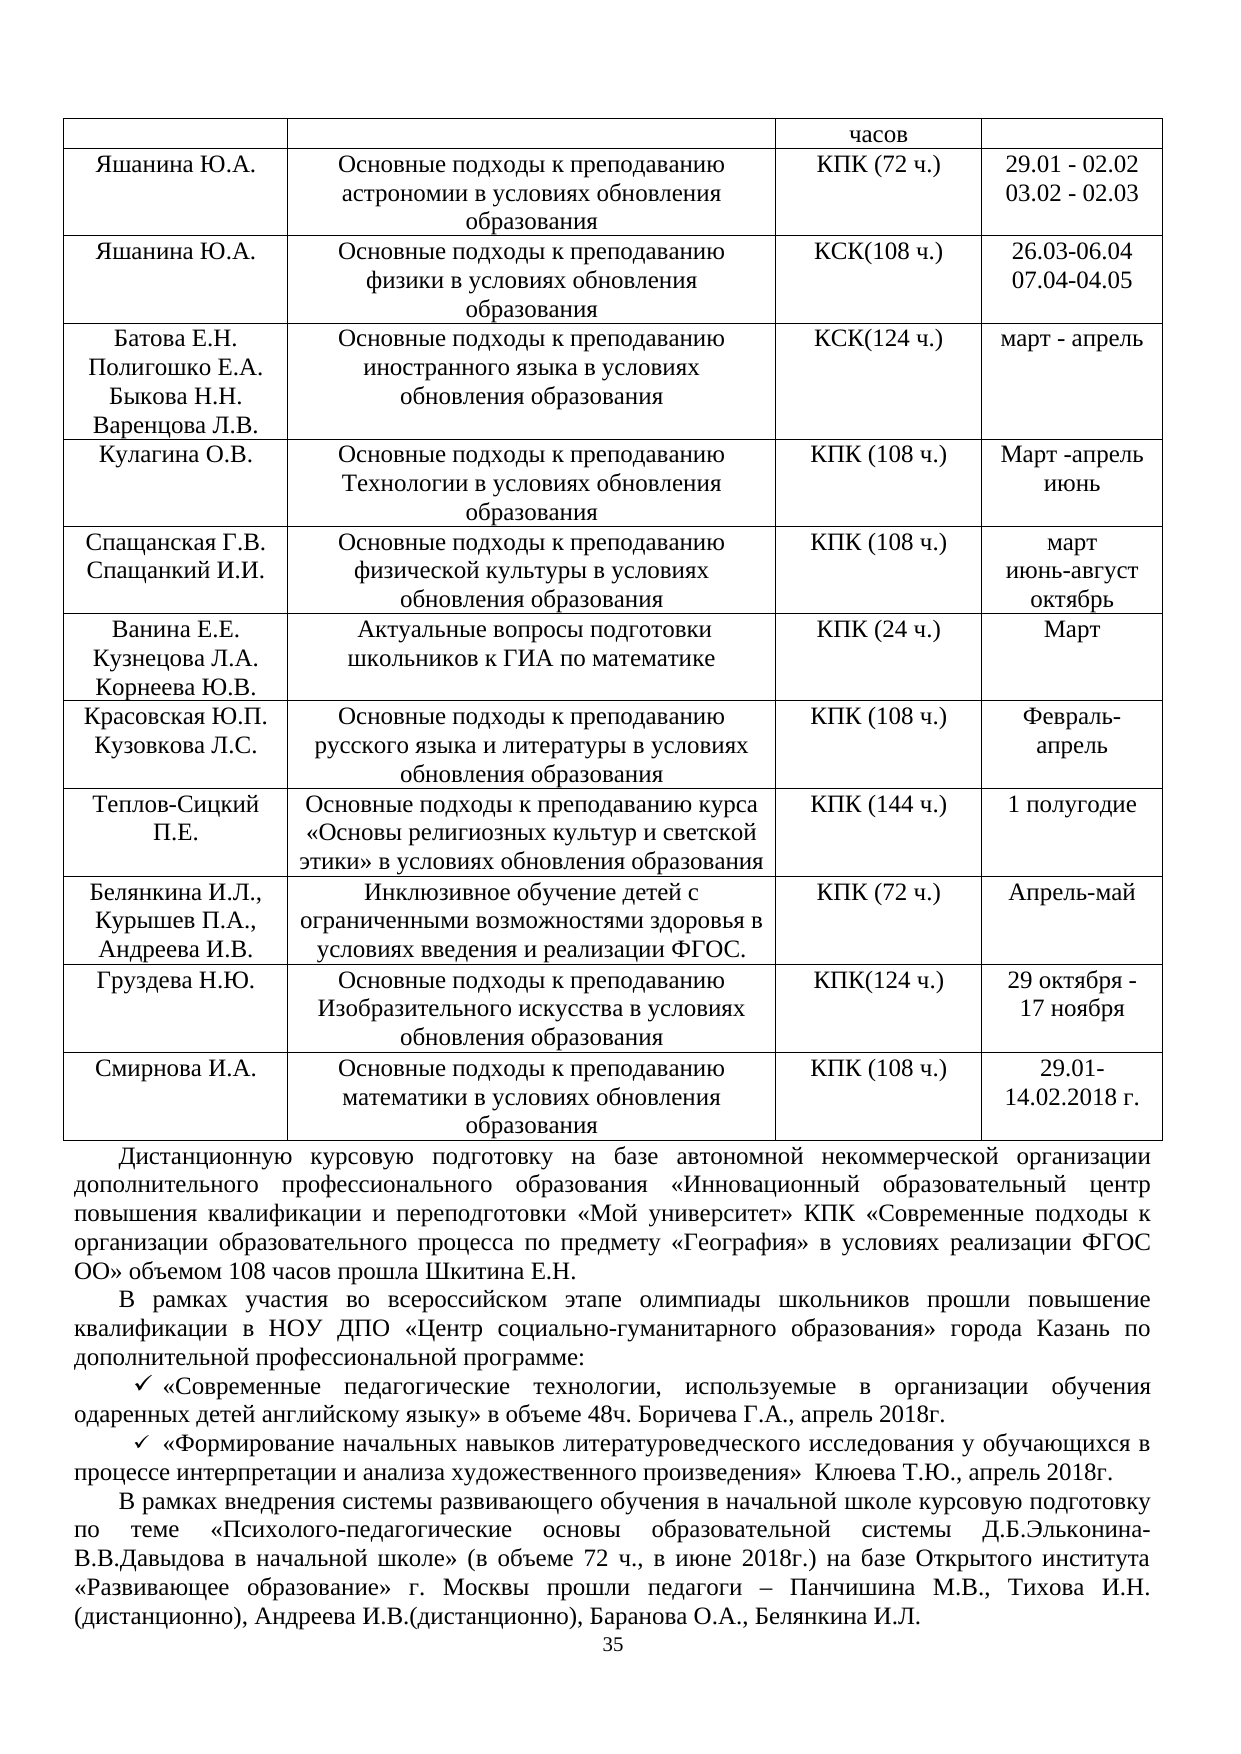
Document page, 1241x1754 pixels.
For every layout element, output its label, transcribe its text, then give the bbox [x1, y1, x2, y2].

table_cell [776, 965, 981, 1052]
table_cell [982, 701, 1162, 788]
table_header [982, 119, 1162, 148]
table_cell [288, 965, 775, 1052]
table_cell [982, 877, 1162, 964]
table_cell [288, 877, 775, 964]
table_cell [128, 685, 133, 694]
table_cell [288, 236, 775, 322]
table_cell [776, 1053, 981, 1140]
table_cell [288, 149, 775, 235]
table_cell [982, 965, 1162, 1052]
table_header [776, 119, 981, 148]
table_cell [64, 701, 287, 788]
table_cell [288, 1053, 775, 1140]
text Дистанционную курсовую подготовку на базе автономной некоммерческой организации дополнительного профессионального образования «Инновационный образовательный центр повышения квалификации и переподготовки «Мой университет» КПК «Современные подходы к организации образовательного процесса по предмету «География» в условиях реализации ФГОС ОО» объемом 108 часов прошла Шкитина Е.Н. [74, 1141, 1152, 1284]
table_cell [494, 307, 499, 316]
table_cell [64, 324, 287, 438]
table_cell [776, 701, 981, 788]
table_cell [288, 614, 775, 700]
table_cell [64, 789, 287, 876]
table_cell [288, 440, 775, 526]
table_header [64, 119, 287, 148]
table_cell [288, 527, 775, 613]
text В рамках участия во всероссийском этапе олимпиады школьников прошли повышение квалификации в НОУ ДПО «Центр социально-гуманитарного образования» города Казань по дополнительной профессиональной программе: [74, 1284, 1152, 1371]
list «Современные педагогические технологии, используемые в организации обучения одаренных детей английскому языку» в объеме 48ч. Боричева Г.А., апрель 2018г. [74, 1371, 1152, 1428]
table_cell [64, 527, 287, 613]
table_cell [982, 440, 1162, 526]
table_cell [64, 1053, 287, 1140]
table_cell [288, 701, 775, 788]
list «Формирование начальных навыков литературоведческого исследования у обучающихся в процессе интерпретации и анализа художественного произведения» Клюева Т.Ю., апрель 2018г. [74, 1428, 1152, 1486]
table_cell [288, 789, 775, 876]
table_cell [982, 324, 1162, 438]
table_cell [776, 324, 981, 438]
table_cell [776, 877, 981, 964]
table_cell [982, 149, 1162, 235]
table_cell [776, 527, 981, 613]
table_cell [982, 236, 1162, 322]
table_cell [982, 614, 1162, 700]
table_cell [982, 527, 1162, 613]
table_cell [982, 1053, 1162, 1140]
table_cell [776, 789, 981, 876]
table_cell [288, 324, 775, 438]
text В рамках внедрения системы развивающего обучения в начальной школе курсовую подготовку по теме «Психолого-педагогические основы образовательной системы Д.Б.Эльконина-В.В.Давыдова в начальной школе» (в объеме 72 ч., в июне 2018г.) на базе Открытого института «Развивающее образование» г. Москвы прошли педагоги – Панчишина М.В., Тихова И.Н.(дистанционно), Андреева И.В.(дистанционно), Баранова О.А., Белянкина И.Л. [74, 1486, 1152, 1629]
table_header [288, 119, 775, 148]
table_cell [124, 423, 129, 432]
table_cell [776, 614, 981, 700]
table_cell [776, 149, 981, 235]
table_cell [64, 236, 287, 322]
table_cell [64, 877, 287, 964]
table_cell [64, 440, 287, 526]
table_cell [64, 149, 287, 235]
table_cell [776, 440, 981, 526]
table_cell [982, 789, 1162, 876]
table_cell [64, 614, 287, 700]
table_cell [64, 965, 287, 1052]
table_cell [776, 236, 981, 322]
